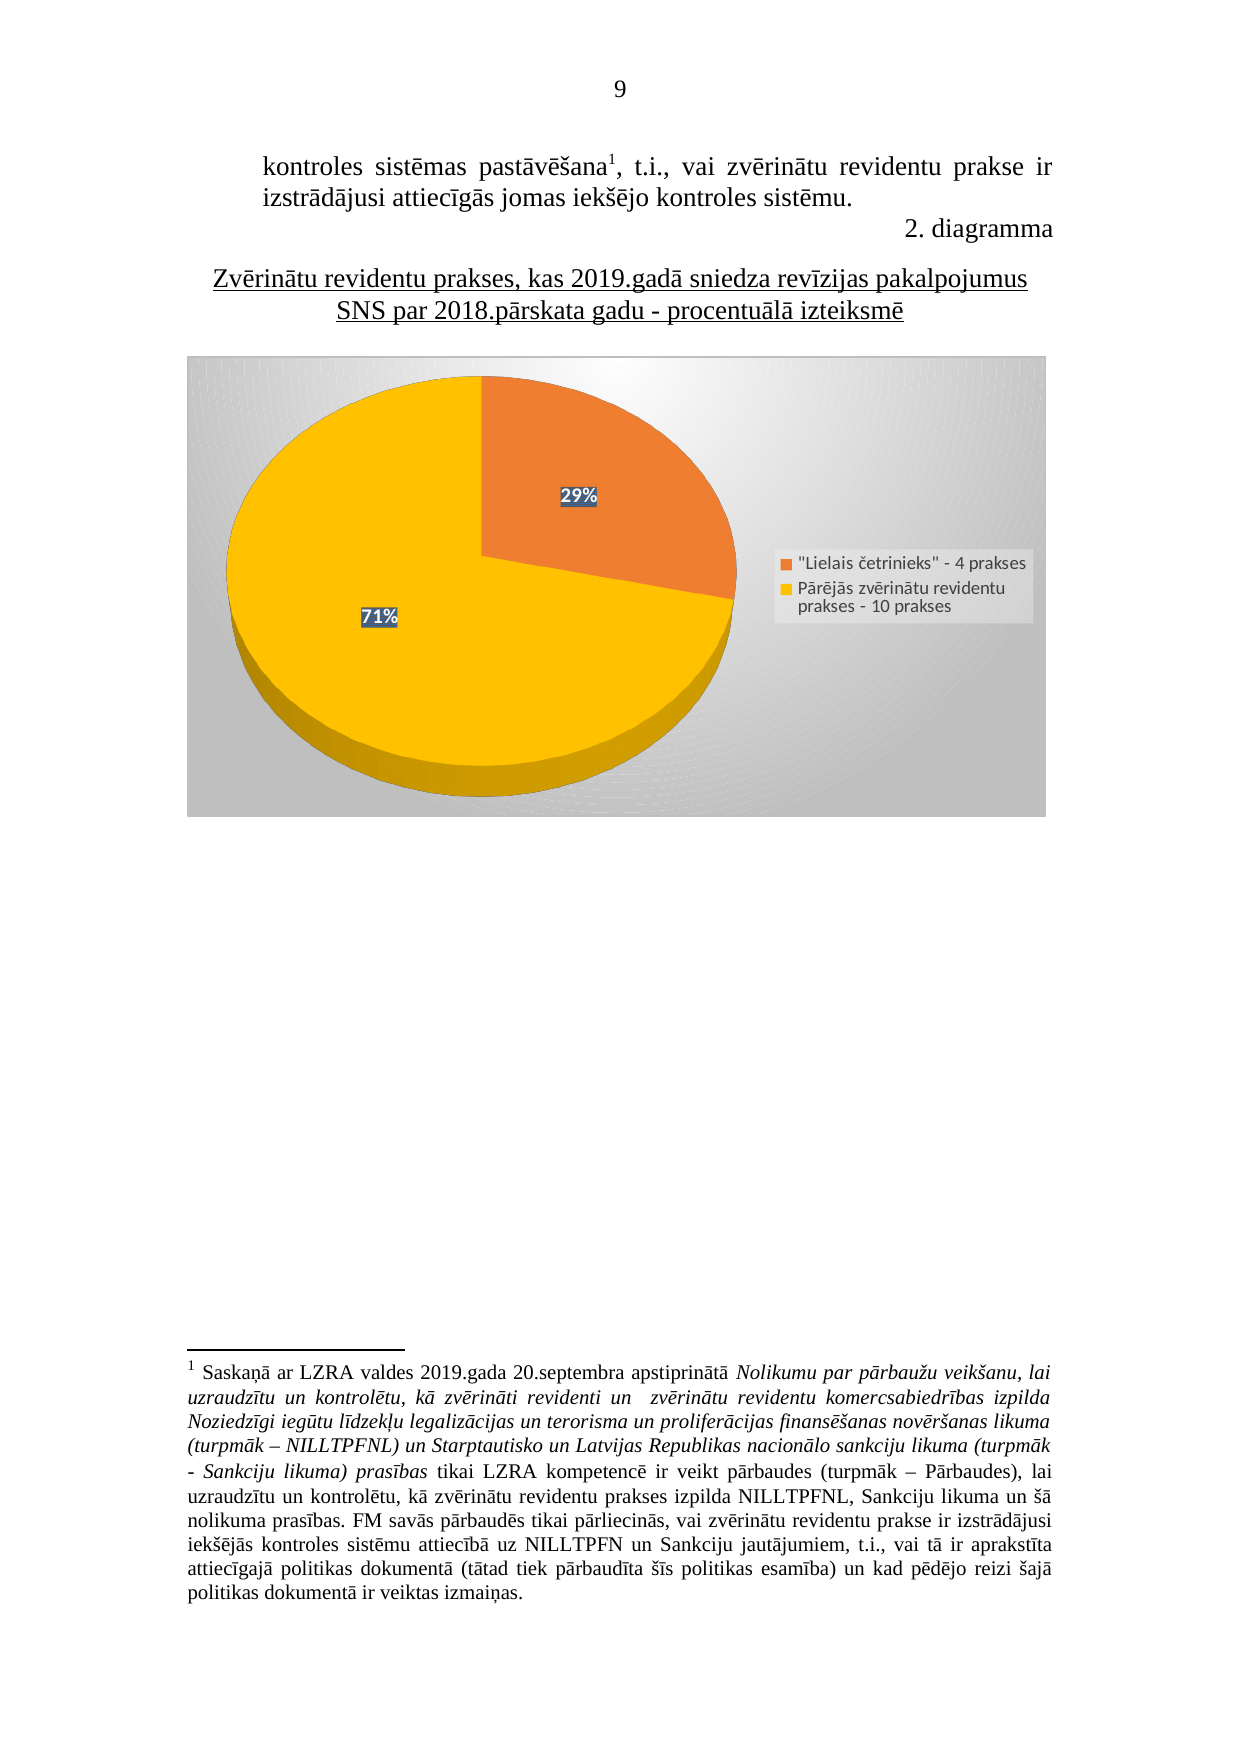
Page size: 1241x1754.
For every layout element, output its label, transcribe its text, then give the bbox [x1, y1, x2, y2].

text Zvērinātu revidentu prakses, kas 2019.gadā sniedza revīzijas pakalpojumus SNS par 2018.pārskata gadu - procentuālā izteiksmē [187, 263, 1053, 325]
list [225, 150, 1053, 212]
text 2. diagramma [187, 212, 1053, 243]
